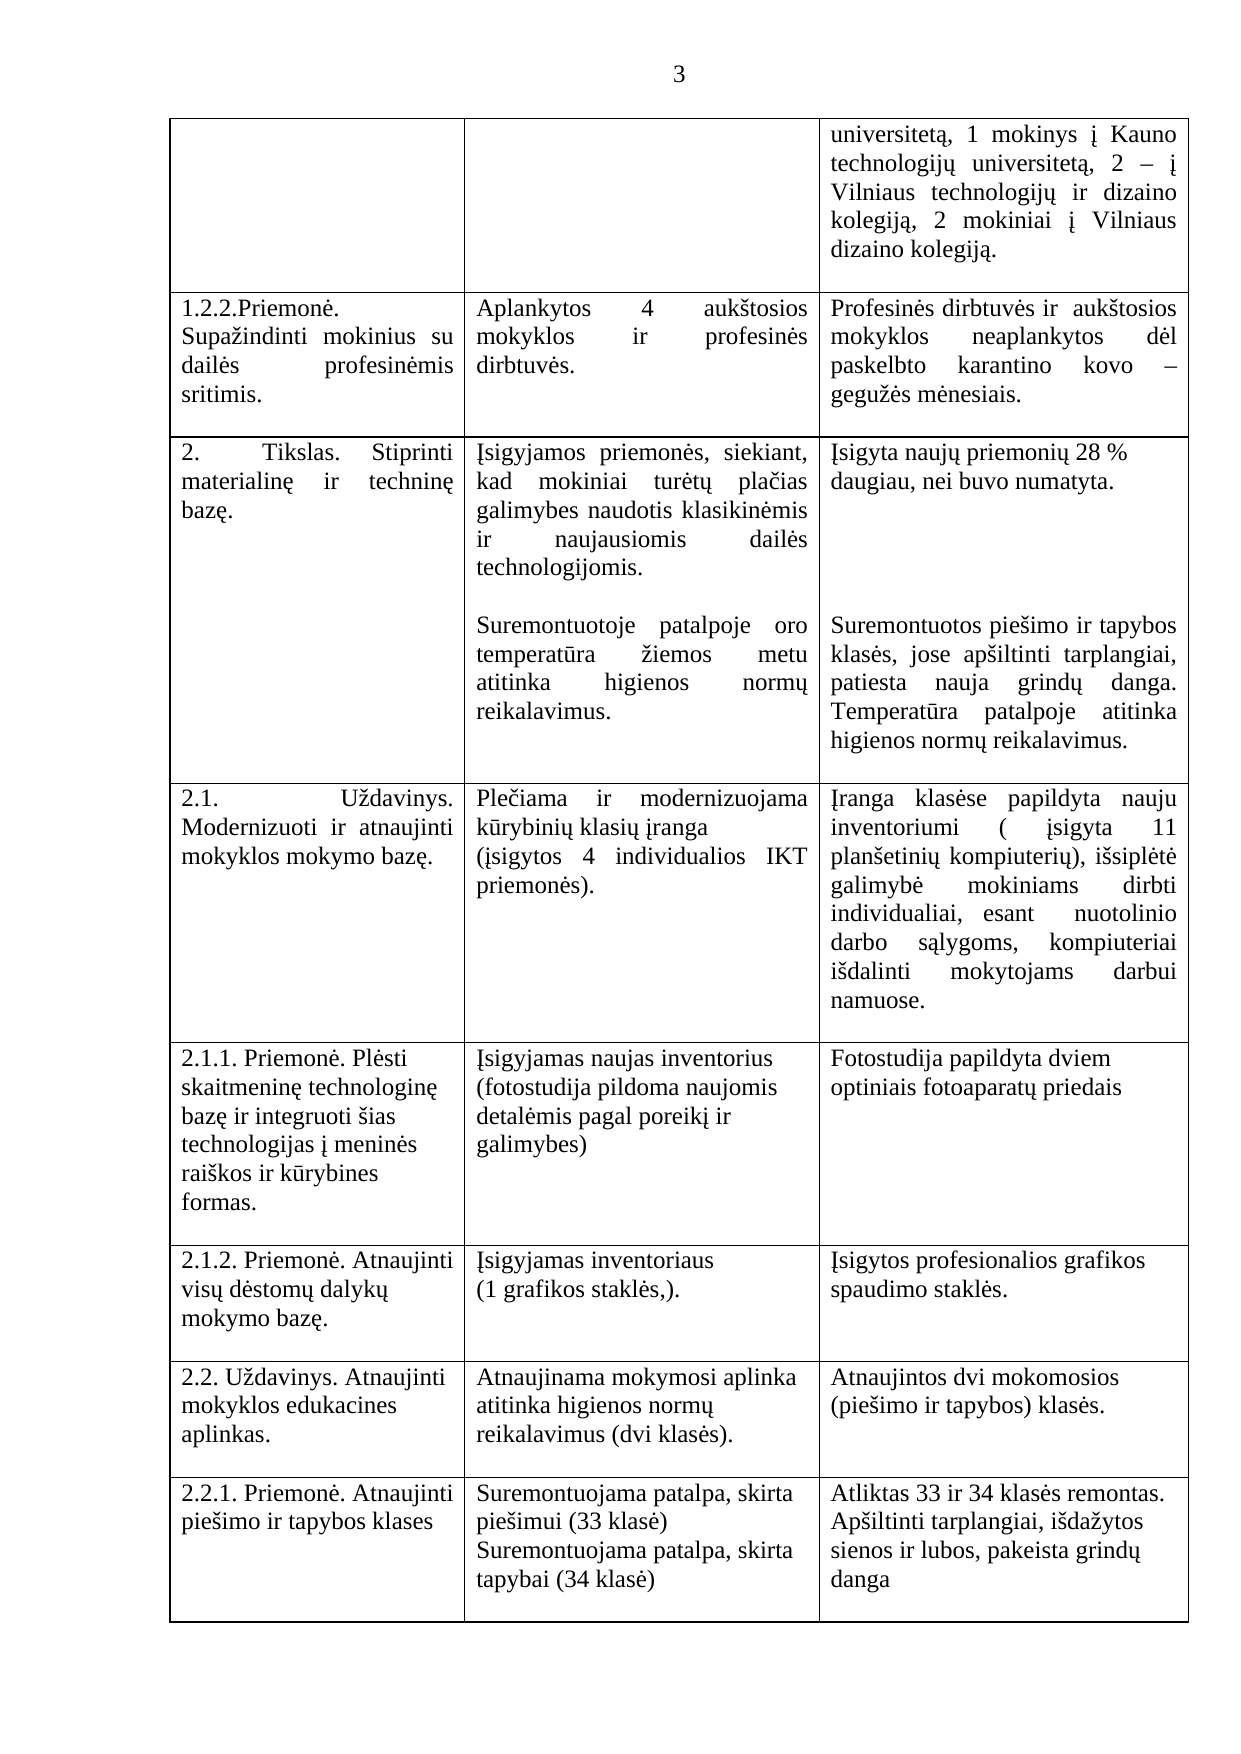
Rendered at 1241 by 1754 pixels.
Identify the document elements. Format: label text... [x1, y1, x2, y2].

table_cell Atliktas 33 ir 34 klasės remontas. Apšiltinti tarplangiai, išdažytos sienos ir lubos, pakeista grindų danga [820, 1478, 1188, 1621]
table_cell 2.1.1. Priemonė. Plėsti skaitmeninę technologinę bazę ir integruoti šias technologijas į meninės raiškos ir kūrybines formas. [171, 1043, 464, 1244]
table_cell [820, 119, 1188, 292]
table_cell Įsigytos profesionalios grafikos spaudimo staklės. [820, 1246, 1188, 1361]
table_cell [171, 119, 464, 292]
table_cell 1.2.2.Priemonė. Supažindinti mokinius su dailės profesinėmis sritimis. [171, 293, 464, 436]
table_cell 2.2. Uždavinys. Atnaujinti mokyklos edukacines aplinkas. [171, 1362, 464, 1477]
table_cell 2.1.2. Priemonė. Atnaujinti visų dėstomų dalykų mokymo bazę. [171, 1246, 464, 1361]
table_cell Įsigyjamas inventoriaus (1 grafikos staklės,). [465, 1246, 819, 1361]
table_cell Fotostudija papildyta dviem optiniais fotoaparatų priedais [820, 1043, 1188, 1244]
table_cell 2. Tikslas. Stiprinti materialinę ir techninę bazę. [171, 438, 464, 782]
table_cell Aplankytos 4 aukštosios mokyklos ir profesinės dirbtuvės. [465, 293, 819, 436]
table_cell Suremontuojama patalpa, skirta piešimui (33 klasė) Suremontuojama patalpa, skirta tapybai (34 klasė) [465, 1478, 819, 1621]
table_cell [465, 119, 819, 292]
table_cell Profesinės dirbtuvės ir aukštosios mokyklos neaplankytos dėl paskelbto karantino kovo – gegužės mėnesiais. [820, 293, 1188, 436]
table_cell Atnaujinama mokymosi aplinka atitinka higienos normų reikalavimus (dvi klasės). [465, 1362, 819, 1477]
table_cell 2.2.1. Priemonė. Atnaujinti piešimo ir tapybos klases [171, 1478, 464, 1621]
table_cell Plečiama ir modernizuojama kūrybinių klasių įranga (įsigytos 4 individualios IKT priemonės). [465, 784, 819, 1042]
table_cell Atnaujintos dvi mokomosios (piešimo ir tapybos) klasės. [820, 1362, 1188, 1477]
table_cell Įranga klasėse papildyta nauju inventoriumi ( įsigyta 11 planšetinių kompiuterių), išsiplėtė galimybė mokiniams dirbti individualiai, esant nuotolinio darbo sąlygoms, kompiuteriai išdalinti mokytojams darbui namuose. [820, 784, 1188, 1042]
table_cell Įsigyjamas naujas inventorius (fotostudija pildoma naujomis detalėmis pagal poreikį ir galimybes) [465, 1043, 819, 1244]
table_cell 2.1. Uždavinys. Modernizuoti ir atnaujinti mokyklos mokymo bazę. [171, 784, 464, 1042]
table_cell Įsigyta naujų priemonių 28 % daugiau, nei buvo numatyta. Suremontuotos piešimo ir tapybos klasės, jose apšiltinti tarplangiai, patiesta nauja grindų danga. Temperatūra patalpoje atitinka higienos normų reikalavimus. [820, 438, 1188, 782]
table_cell Įsigyjamos priemonės, siekiant, kad mokiniai turėtų plačias galimybes naudotis klasikinėmis ir naujausiomis dailės technologijomis. Suremontuotoje patalpoje oro temperatūra žiemos metu atitinka higienos normų reikalavimus. [465, 438, 819, 782]
